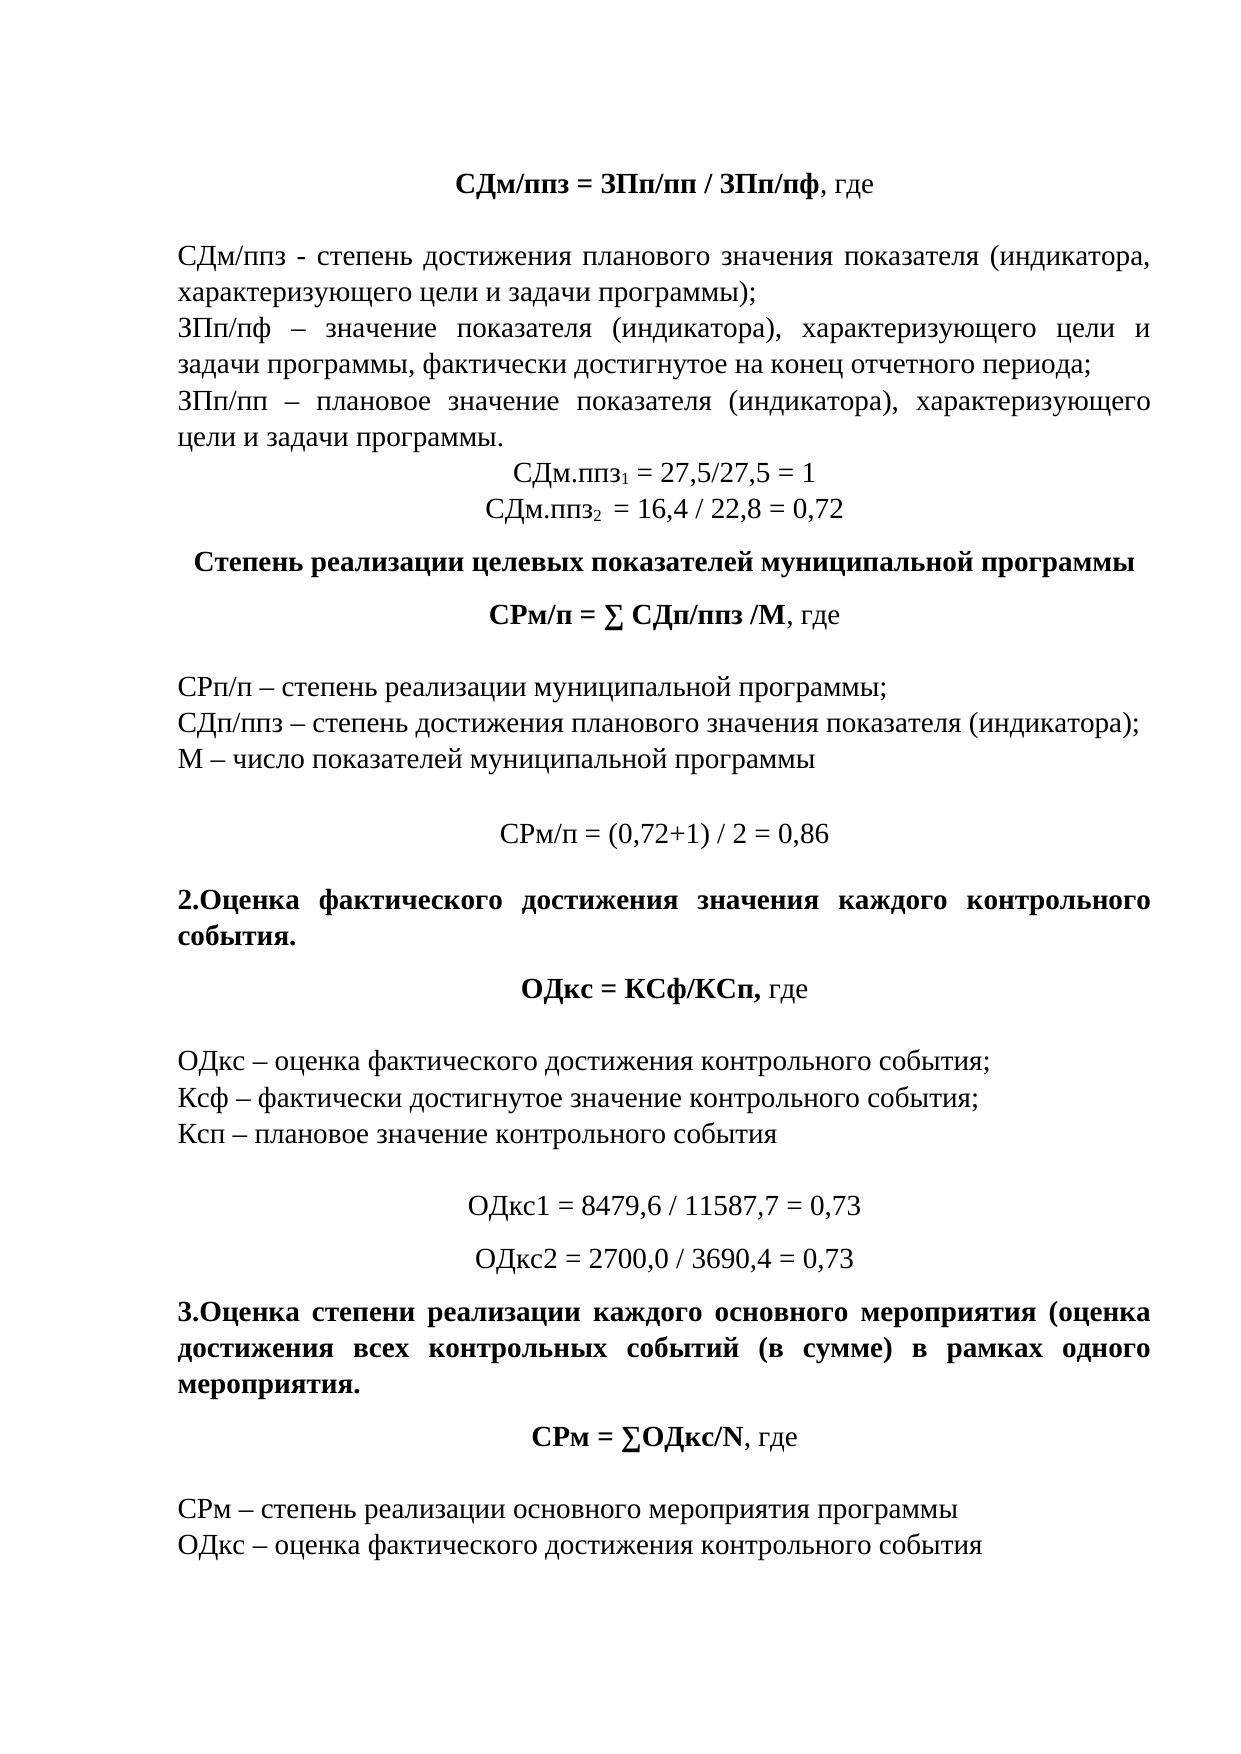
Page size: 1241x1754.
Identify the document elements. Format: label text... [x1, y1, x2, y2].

text СРм/п = ∑ СДп/ппз /М, где [177, 597, 1152, 630]
text ЗПп/пф – значение показателя (индикатора), характеризующего цели и задачи программы, фактически достигнутое на конец отчетного периода; [177, 310, 1152, 380]
text СДм.ппз1 = 27,5/27,5 = 1 [177, 455, 1152, 488]
text 2.Оценка фактического достижения значения каждого контрольного события. [177, 882, 1152, 952]
text СРм/п = (0,72+1) / 2 = 0,86 [177, 816, 1152, 849]
text М – число показателей муниципальной программы [177, 741, 1152, 775]
text ОДкс1 = 8479,6 / 11587,7 = 0,73 [177, 1188, 1152, 1222]
text СДм/ппз - степень достижения планового значения показателя (индикатора, характеризующего цели и задачи программы); [177, 238, 1152, 308]
text 3.Оценка степени реализации каждого основного мероприятия (оценка достижения всех контрольных событий (в сумме) в рамках одного мероприятия. [177, 1294, 1152, 1399]
text СДм.ппз2 = 16,4 / 22,8 = 0,72 [177, 491, 1152, 525]
text ОДкс – оценка фактического достижения контрольного события [177, 1527, 1152, 1561]
text ЗПп/пп – плановое значение показателя (индикатора), характеризующего цели и задачи программы. [177, 383, 1152, 452]
text ОДкс2 = 2700,0 / 3690,4 = 0,73 [177, 1241, 1152, 1274]
text ОДкс – оценка фактического достижения контрольного события; [177, 1043, 1152, 1077]
text СРп/п – степень реализации муниципальной программы; [177, 669, 1152, 703]
text СРм – степень реализации основного мероприятия программы [177, 1491, 1152, 1525]
text СДп/ппз – степень достижения планового значения показателя (индикатора); [177, 705, 1152, 739]
text Ксф – фактически достигнутое значение контрольного события; [177, 1080, 1152, 1113]
text Степень реализации целевых показателей муниципальной программы [177, 544, 1152, 577]
text СДм/ппз = ЗПп/пп / ЗПп/пф, где [177, 166, 1152, 199]
text Ксп – плановое значение контрольного события [177, 1116, 1152, 1149]
text ОДкс = КСф/КСп, где [177, 971, 1152, 1005]
text СРм = ∑ОДкс/N, где [177, 1419, 1152, 1452]
